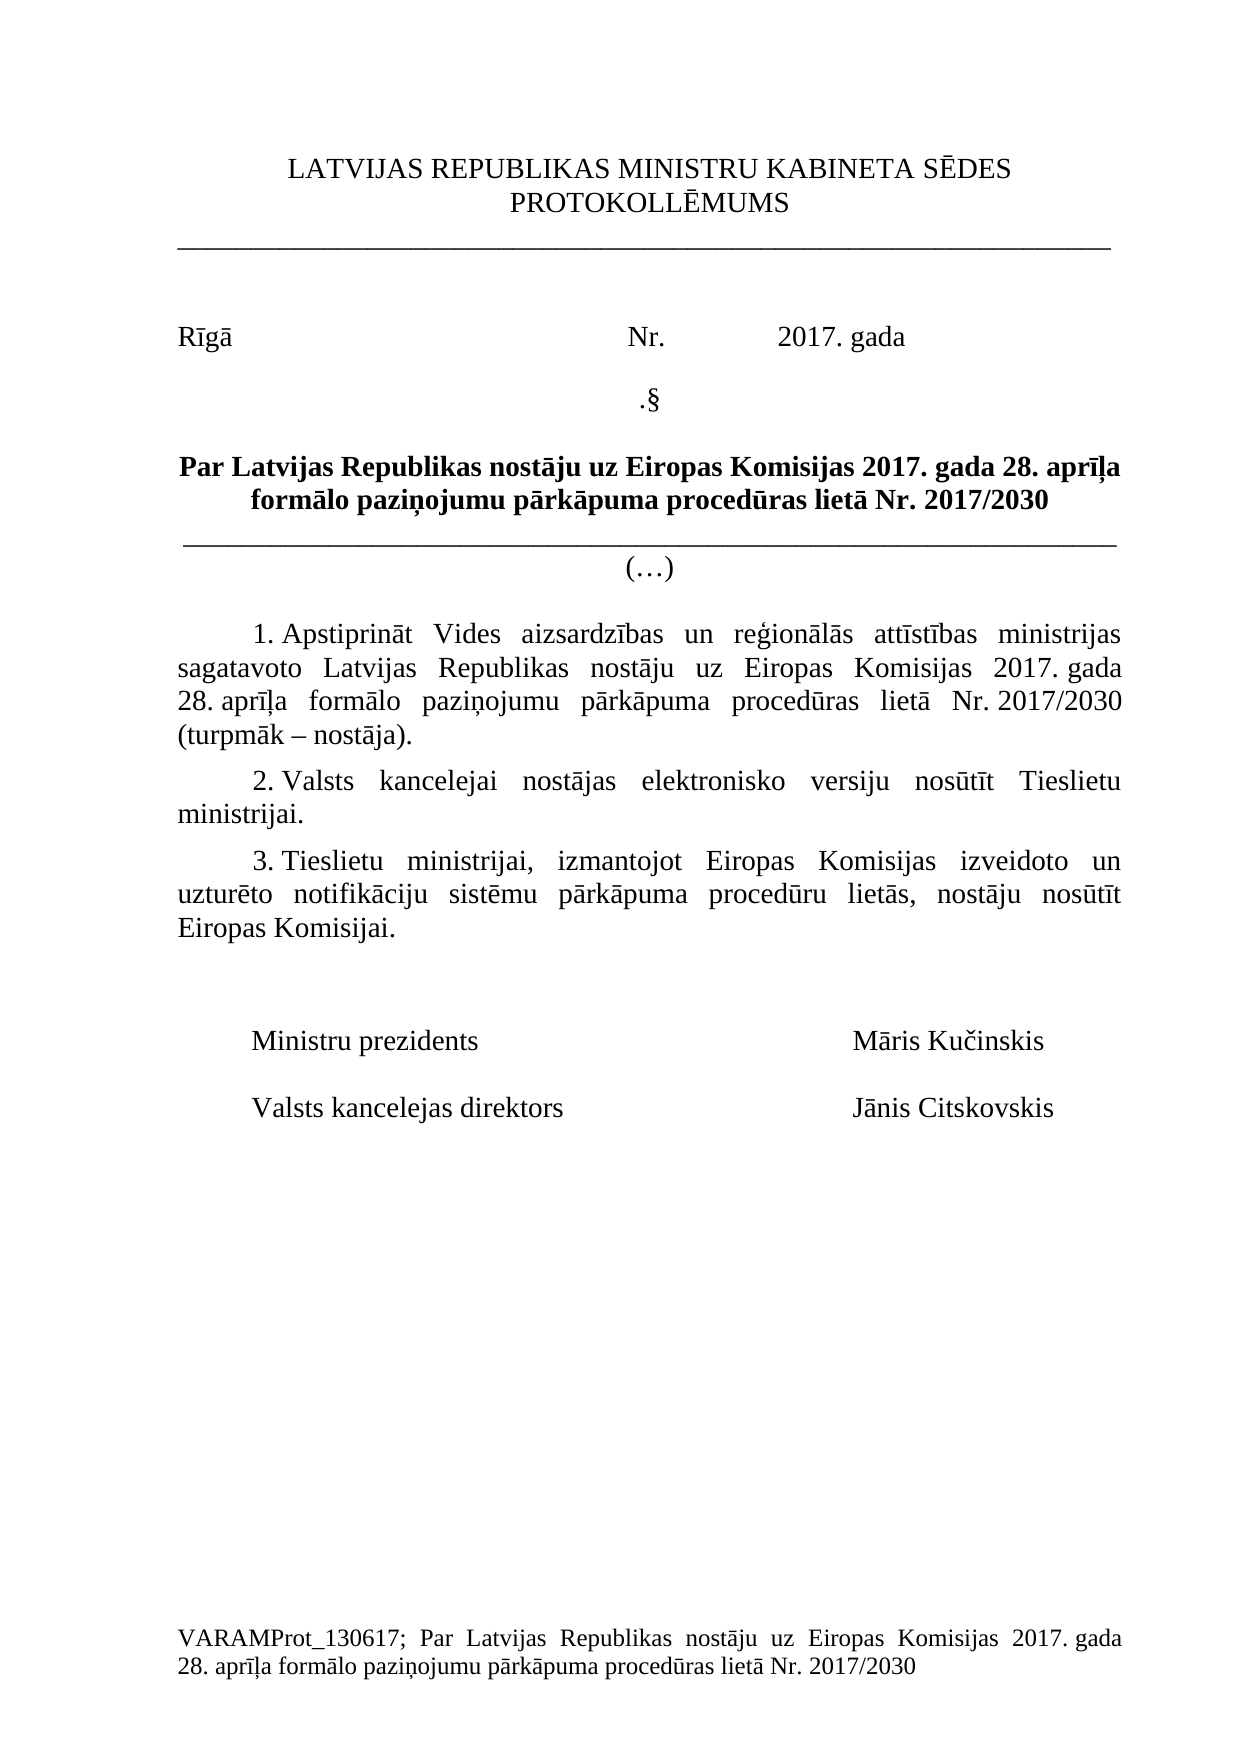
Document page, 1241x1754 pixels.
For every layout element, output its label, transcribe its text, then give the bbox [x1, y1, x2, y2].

text 2. Valsts kancelejai nostājas elektronisko versiju nosūtīt Tieslietu ministrijai. [177, 763, 1122, 830]
subtitle .§ [177, 382, 1122, 415]
text Valsts kancelejas direktors Jānis Citskovskis [251, 1090, 1122, 1123]
title LATVIJAS REPUBLIKAS MINISTRU KABINETA SĒDES [177, 152, 1122, 185]
text 3. Tieslietu ministrijai, izmantojot Eiropas Komisijas izveidoto un uzturēto notifikāciju sistēmu pārkāpuma procedūru lietās, nostāju nosūtīt Eiropas Komisijai. [177, 843, 1122, 943]
title PROTOKOLLĒMUMS [177, 185, 1122, 219]
text 1. Apstiprināt Vides aizsardzības un reģionālās attīstības ministrijas sagatavoto Latvijas Republikas nostāju uz Eiropas Komisijas 2017. gada 28. aprīļa formālo paziņojumu pārkāpuma procedūras lietā Nr. 2017/2030 (turpmāk – nostāja). [177, 616, 1122, 751]
text ________________________________________________________________ [177, 516, 1122, 549]
title ________________________________________________________________ [177, 219, 1122, 252]
text Ministru prezidents Māris Kučinskis [251, 1023, 1122, 1056]
text (…) [177, 549, 1122, 583]
subtitle Rīgā Nr. 2017. gada [177, 319, 1122, 353]
text Par Latvijas Republikas nostāju uz Eiropas Komisijas 2017. gada 28. aprīļa formālo paziņojumu pārkāpuma procedūras lietā Nr. 2017/2030 [177, 449, 1122, 516]
